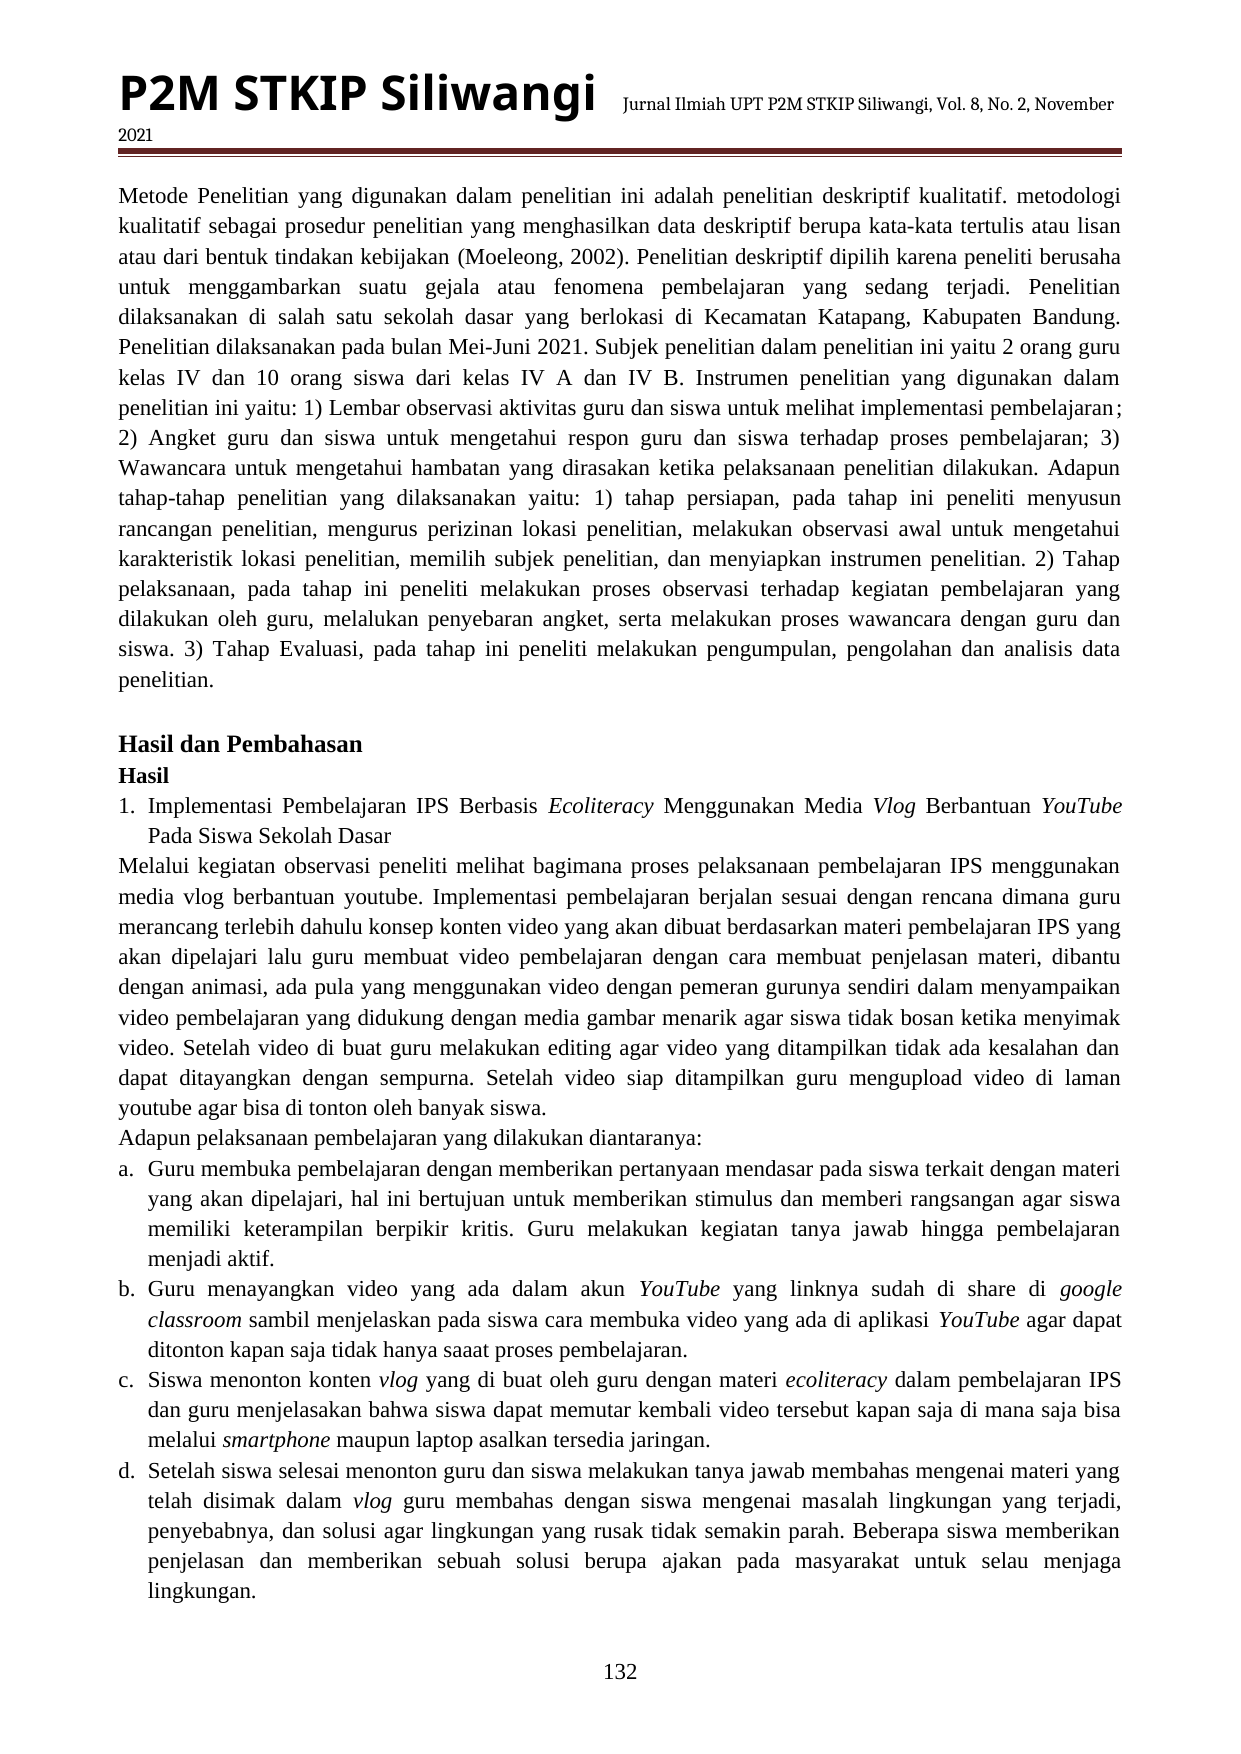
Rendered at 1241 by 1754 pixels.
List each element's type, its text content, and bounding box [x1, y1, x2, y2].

text Hasil dan Pembahasan [118, 729, 1122, 758]
text Melalui kegiatan observasi peneliti melihat bagimana proses pelaksanaan pembelajaran IPS menggunakan media vlog berbantuan youtube. Implementasi pembelajaran berjalan sesuai dengan rencana dimana guru merancang terlebih dahulu konsep konten video yang akan dibuat berdasarkan materi pembelajaran IPS yang akan dipelajari lalu guru membuat video pembelajaran dengan cara membuat penjelasan materi, dibantu dengan animasi, ada pula yang menggunakan video dengan pemeran gurunya sendiri dalam menyampaikan video pembelajaran yang didukung dengan media gambar menarik agar siswa tidak bosan ketika menyimak video. Setelah video di buat guru melakukan editing agar video yang ditampilkan tidak ada kesalahan dan dapat ditayangkan dengan sempurna. Setelah video siap ditampilkan guru mengupload video di laman youtube agar bisa di tonton oleh banyak siswa. [118, 853, 1122, 1121]
text Hasil [118, 762, 1122, 788]
text Adapun pelaksanaan pembelajaran yang dilakukan diantaranya: [118, 1124, 1122, 1151]
list Implementasi Pembelajaran IPS Berbasis Ecoliteracy Menggunakan Media Vlog Berbantuan YouTube Pada Siswa Sekolah Dasar [118, 792, 1122, 849]
list Metode Penelitian yang digunakan dalam penelitian ini adalah penelitian deskriptif kualitatif. metodologi kualitatif sebagai prosedur penelitian yang menghasilkan data deskriptif berupa kata-kata tertulis atau lisan atau dari bentuk tindakan kebijakan (Moeleong, 2002). Penelitian deskriptif dipilih karena peneliti berusaha untuk menggambarkan suatu gejala atau fenomena pembelajaran yang sedang terjadi. Penelitian dilaksanakan di salah satu sekolah dasar yang berlokasi di Kecamatan Katapang, Kabupaten Bandung. Penelitian dilaksanakan pada bulan Mei-Juni 2021. Subjek penelitian dalam penelitian ini yaitu 2 orang guru kelas IV dan 10 orang siswa dari kelas IV A dan IV B. Instrumen penelitian yang digunakan dalam penelitian ini yaitu: 1) Lembar observasi aktivitas guru dan siswa untuk melihat implementasi pembelajaran; 2) Angket guru dan siswa untuk mengetahui respon guru dan siswa terhadap proses pembelajaran; 3) Wawancara untuk mengetahui hambatan yang dirasakan ketika pelaksanaan penelitian dilakukan. Adapun tahap-tahap penelitian yang dilaksanakan yaitu: 1) tahap persiapan, pada tahap ini peneliti menyusun rancangan penelitian, mengurus perizinan lokasi penelitian, melakukan observasi awal untuk mengetahui karakteristik lokasi penelitian, memilih subjek penelitian, dan menyiapkan instrumen penelitian. 2) Tahap pelaksanaan, pada tahap ini peneliti melakukan proses observasi terhadap kegiatan pembelajaran yang dilakukan oleh guru, melalukan penyebaran angket, serta melakukan proses wawancara dengan guru dan siswa. 3) Tahap Evaluasi, pada tahap ini peneliti melakukan pengumpulan, pengolahan dan analisis data penelitian. [118, 182, 1122, 692]
list Guru membuka pembelajaran dengan memberikan pertanyaan mendasar pada siswa terkait dengan materi yang akan dipelajari, hal ini bertujuan untuk memberikan stimulus dan memberi rangsangan agar siswa memiliki keterampilan berpikir kritis. Guru melakukan kegiatan tanya jawab hingga pembelajaran menjadi aktif. [118, 1155, 1122, 1272]
list Guru menayangkan video yang ada dalam akun YouTube yang linknya sudah di share di google classroom sambil menjelaskan pada siswa cara membuka video yang ada di aplikasi YouTube agar dapat ditonton kapan saja tidak hanya saaat proses pembelajaran. [118, 1276, 1122, 1362]
list Setelah siswa selesai menonton guru dan siswa melakukan tanya jawab membahas mengenai materi yang telah disimak dalam vlog guru membahas dengan siswa mengenai masalah lingkungan yang terjadi, penyebabnya, dan solusi agar lingkungan yang rusak tidak semakin parah. Beberapa siswa memberikan penjelasan dan memberikan sebuah solusi berupa ajakan pada masyarakat untuk selau menjaga lingkungan. [118, 1457, 1122, 1604]
list Siswa menonton konten vlog yang di buat oleh guru dengan materi ecoliteracy dalam pembelajaran IPS dan guru menjelasakan bahwa siswa dapat memutar kembali video tersebut kapan saja di mana saja bisa melalui smartphone maupun laptop asalkan tersedia jaringan. [118, 1366, 1122, 1453]
